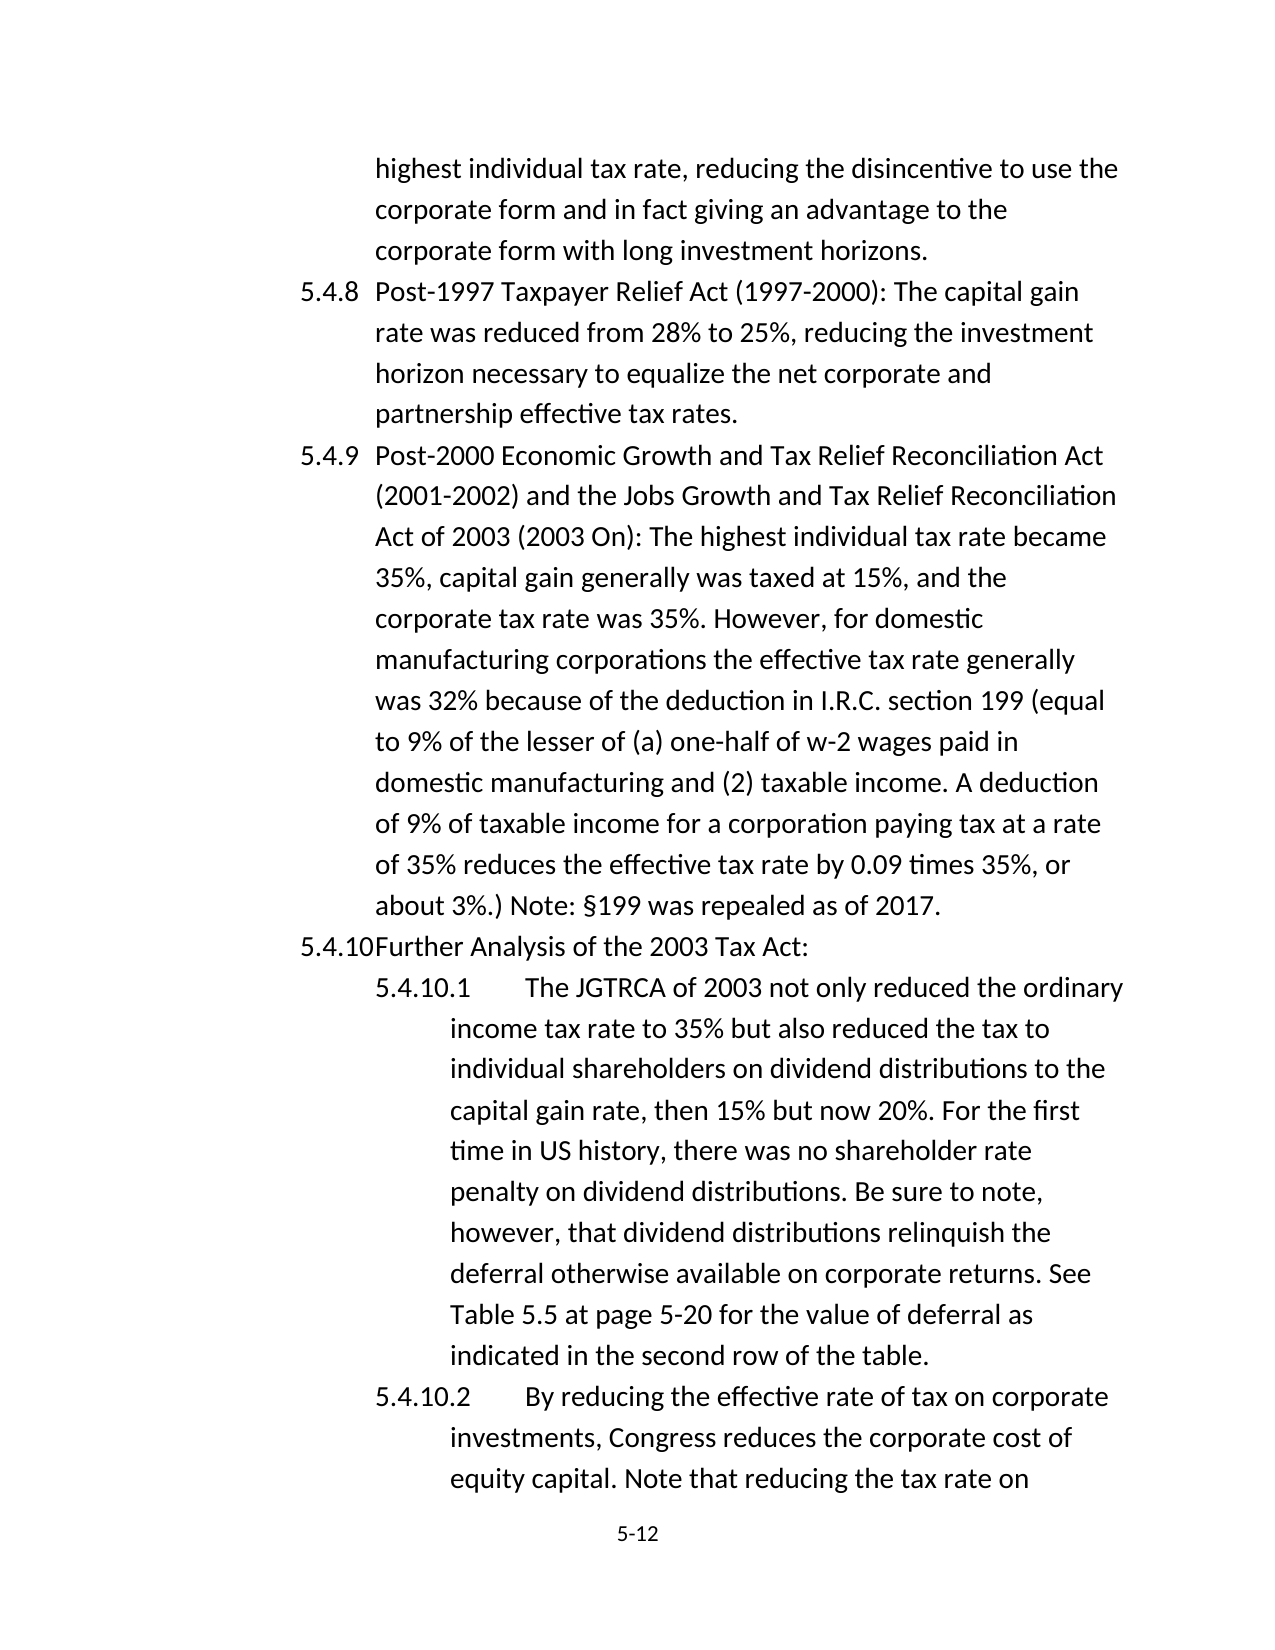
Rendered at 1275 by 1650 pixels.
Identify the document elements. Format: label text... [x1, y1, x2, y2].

list Post-1997 Taxpayer Relief Act (1997-2000): The capital gain rate was reduced from 28% to 25%, reducing the investment horizon necessary to equalize the net corporate and partnership effective tax rates. [300, 273, 1125, 431]
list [375, 1378, 1125, 1496]
list Post-2000 Economic Growth and Tax Relief Reconciliation Act (2001-2002) and the Jobs Growth and Tax Relief Reconciliation Act of 2003 (2003 On): The highest individual tax rate became 35%, capital gain generally was taxed at 15%, and the corporate tax rate was 35%. However, for domestic manufacturing corporations the effective tax rate generally was 32% because of the deduction in I.R.C. section 199 (equal to 9% of the lesser of (a) one-half of w-2 wages paid in domestic manufacturing and (2) taxable income. A deduction of 9% of taxable income for a corporation paying tax at a rate of 35% reduces the effective tax rate by 0.09 times 35%, or about 3%.) Note: §199 was repealed as of 2017. [300, 437, 1125, 922]
list Further Analysis of the 2003 Tax Act: [300, 928, 1125, 963]
list The JGTRCA of 2003 not only reduced the ordinary income tax rate to 35% but also reduced the tax to individual shareholders on dividend distributions to the capital gain rate, then 15% but now 20%. For the first time in US history, there was no shareholder rate penalty on dividend distributions. Be sure to note, however, that dividend distributions relinquish the deferral otherwise available on corporate returns. See Table 5.5 at page 5-20 for the value of deferral as indicated in the second row of the table. [375, 969, 1125, 1373]
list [300, 150, 1125, 267]
